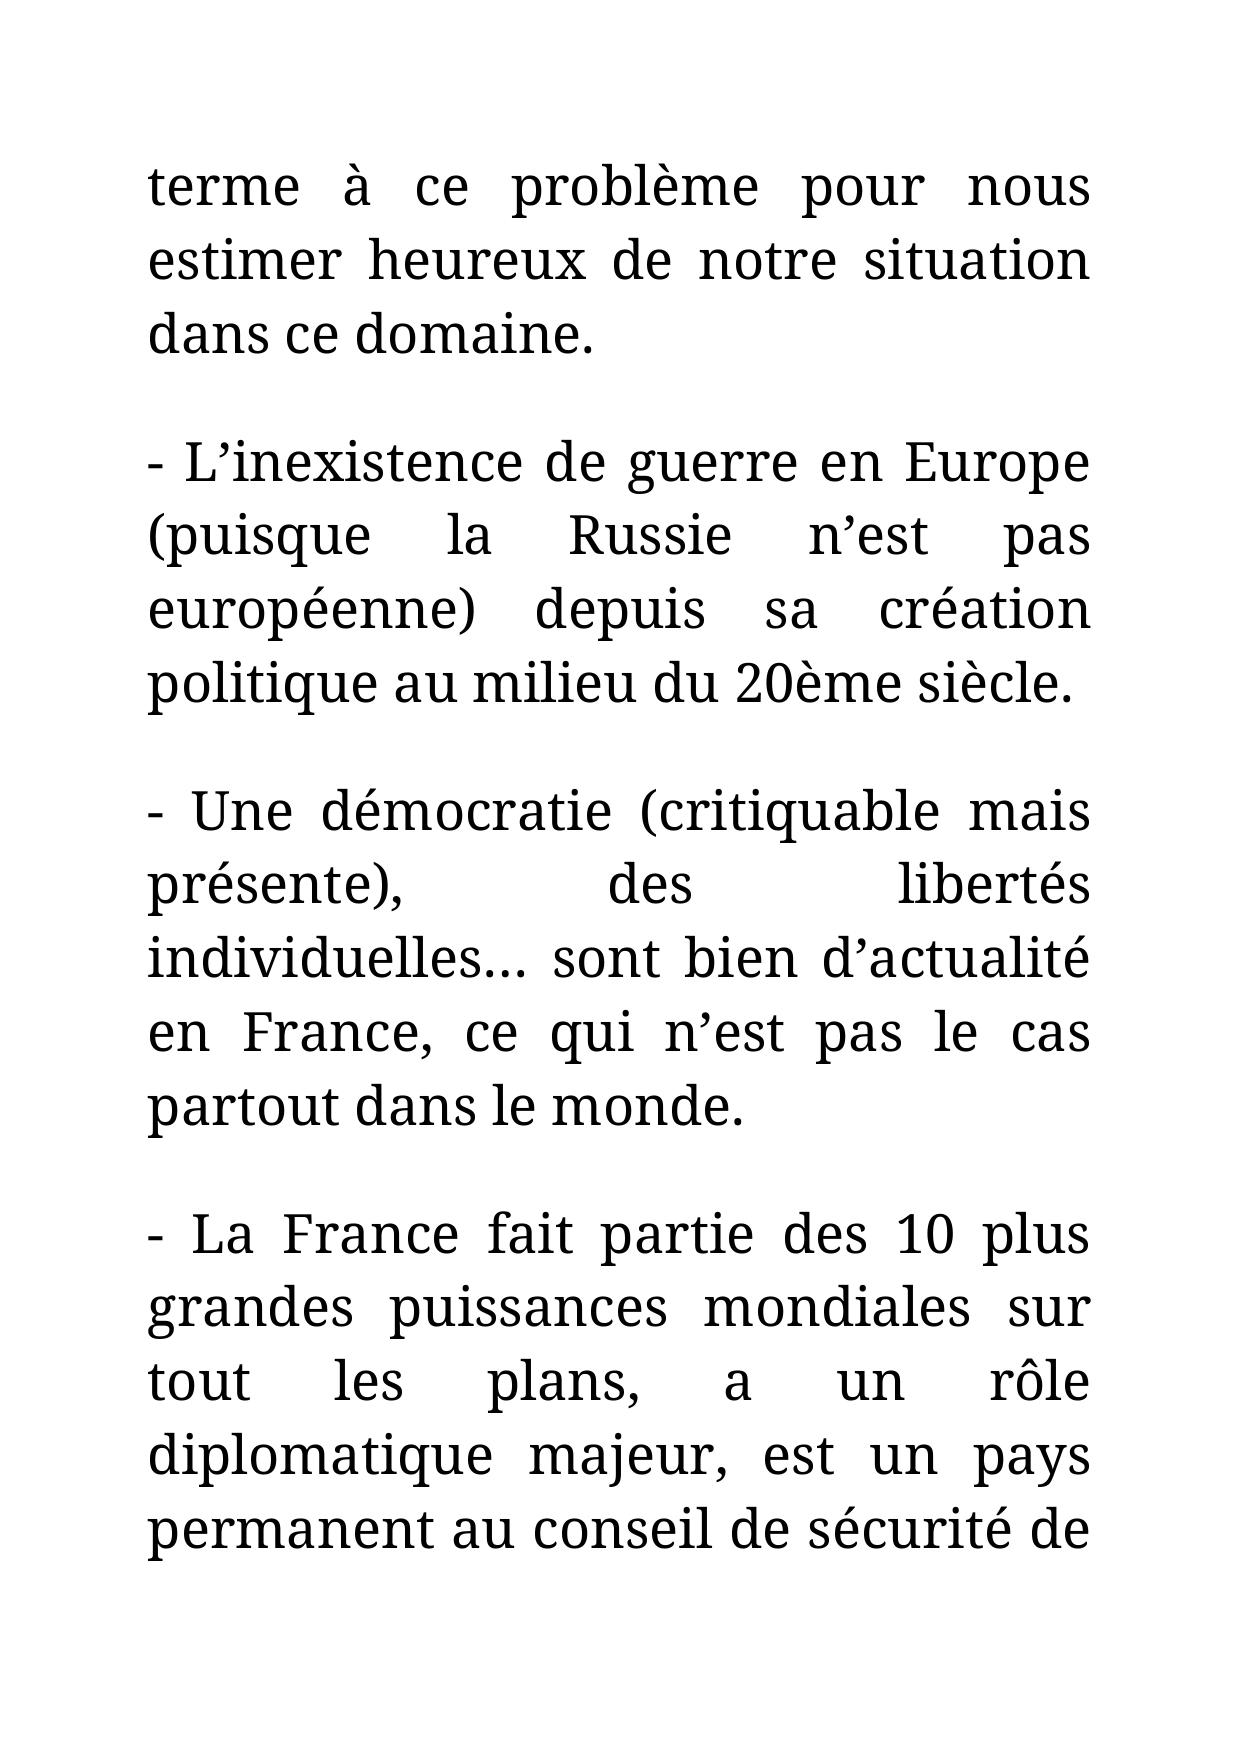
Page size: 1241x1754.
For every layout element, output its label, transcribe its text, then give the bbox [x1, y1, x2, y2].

text - Une démocratie (critiquable mais présente), des libertés individuelles… sont bien d’actualité en France, ce qui n’est pas le cas partout dans le monde. [148, 772, 1092, 1141]
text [148, 148, 1092, 369]
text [148, 1195, 1092, 1564]
text - L’inexistence de guerre en Europe (puisque la Russie n’est pas européenne) depuis sa création politique au milieu du 20ème siècle. [148, 423, 1092, 718]
